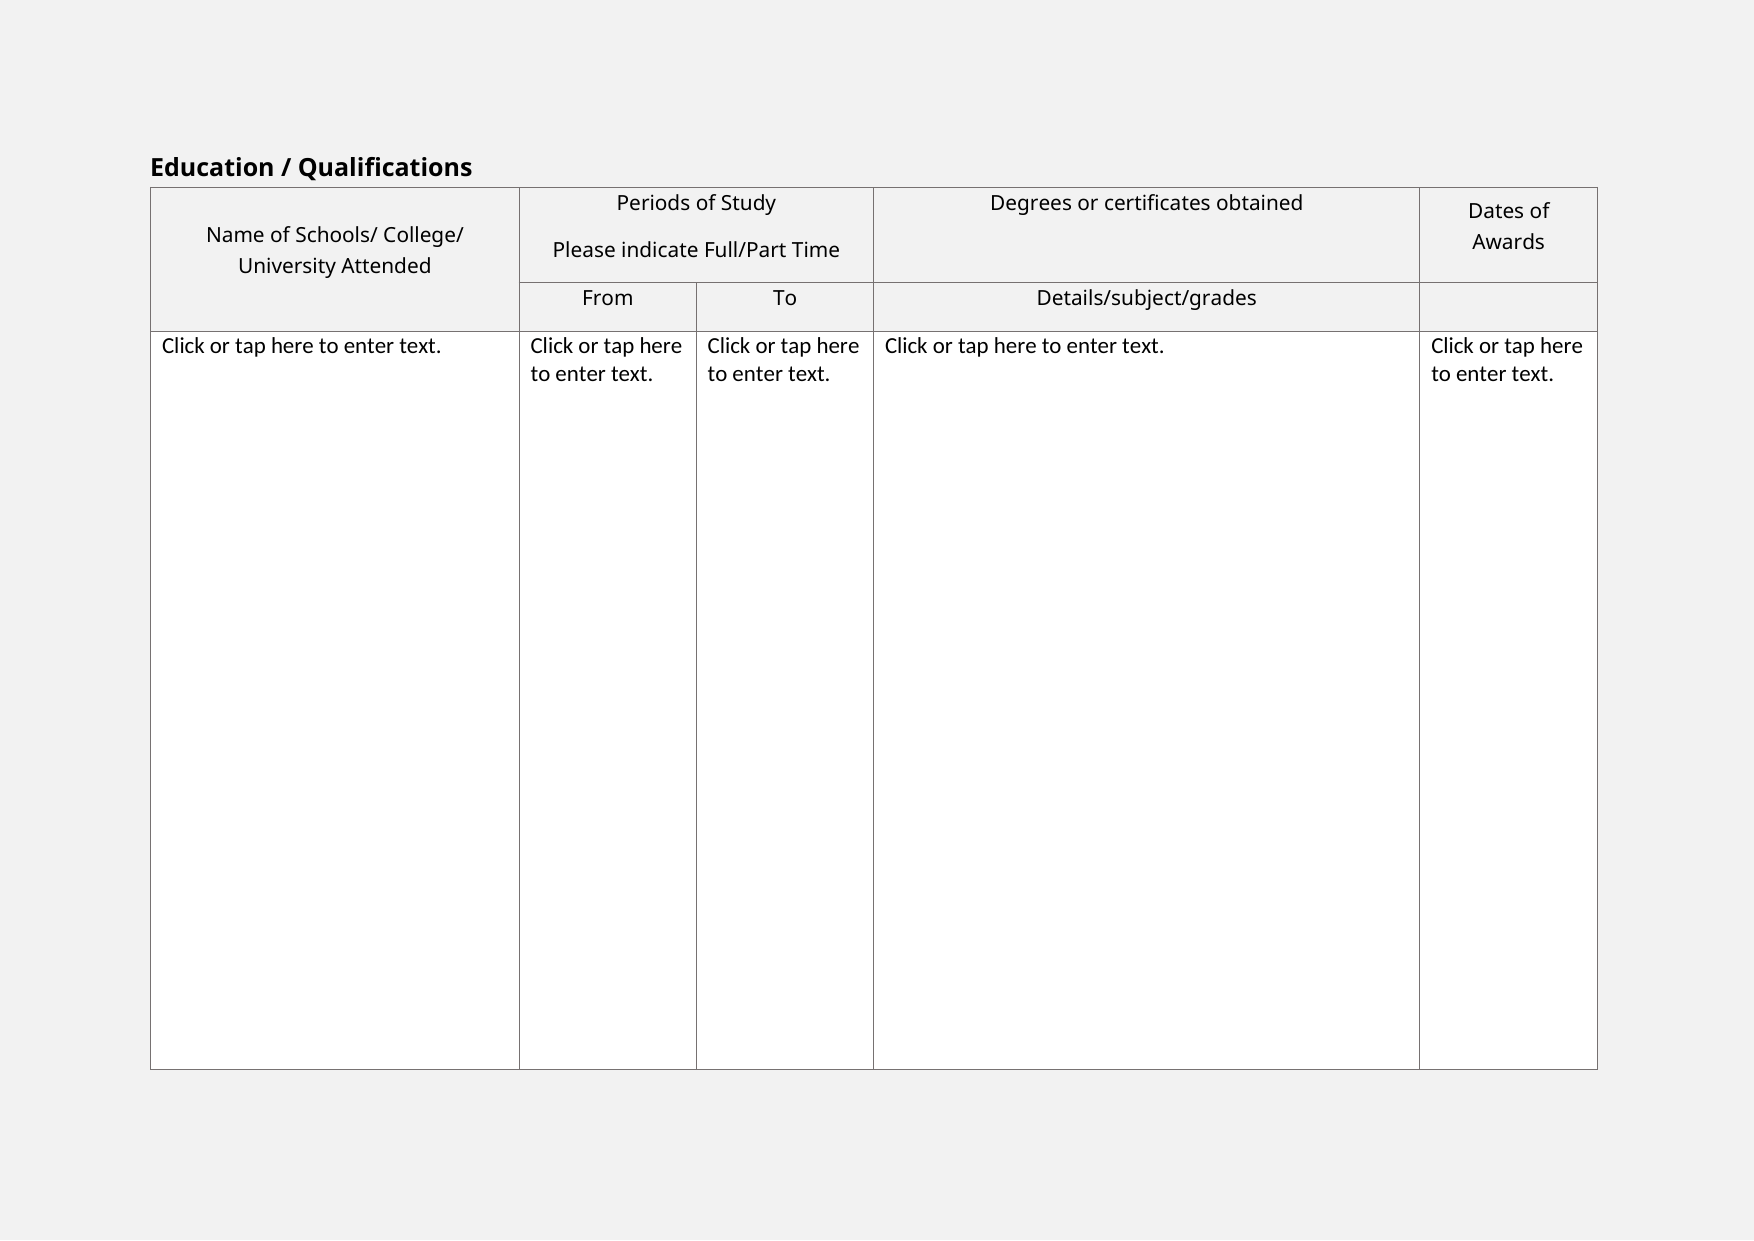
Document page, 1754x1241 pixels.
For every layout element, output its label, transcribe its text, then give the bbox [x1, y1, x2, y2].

table_cell [1420, 283, 1597, 331]
table_header Dates of Awards [1420, 188, 1597, 282]
table_cell From [520, 283, 696, 331]
table_cell [1420, 332, 1597, 1069]
table_header Name of Schools/ College/ University Attended [151, 188, 519, 331]
table_cell [151, 332, 519, 1069]
table_cell Details/subject/grades [874, 283, 1419, 331]
text Education / Qualifications [150, 150, 1695, 184]
table_cell [520, 332, 696, 1069]
table_header Degrees or certificates obtained [874, 188, 1419, 282]
table_header Periods of Study Please indicate Full/Part Time [520, 188, 873, 282]
table_cell To [697, 283, 873, 331]
table_cell [697, 332, 873, 1069]
table_cell [874, 332, 1419, 1069]
